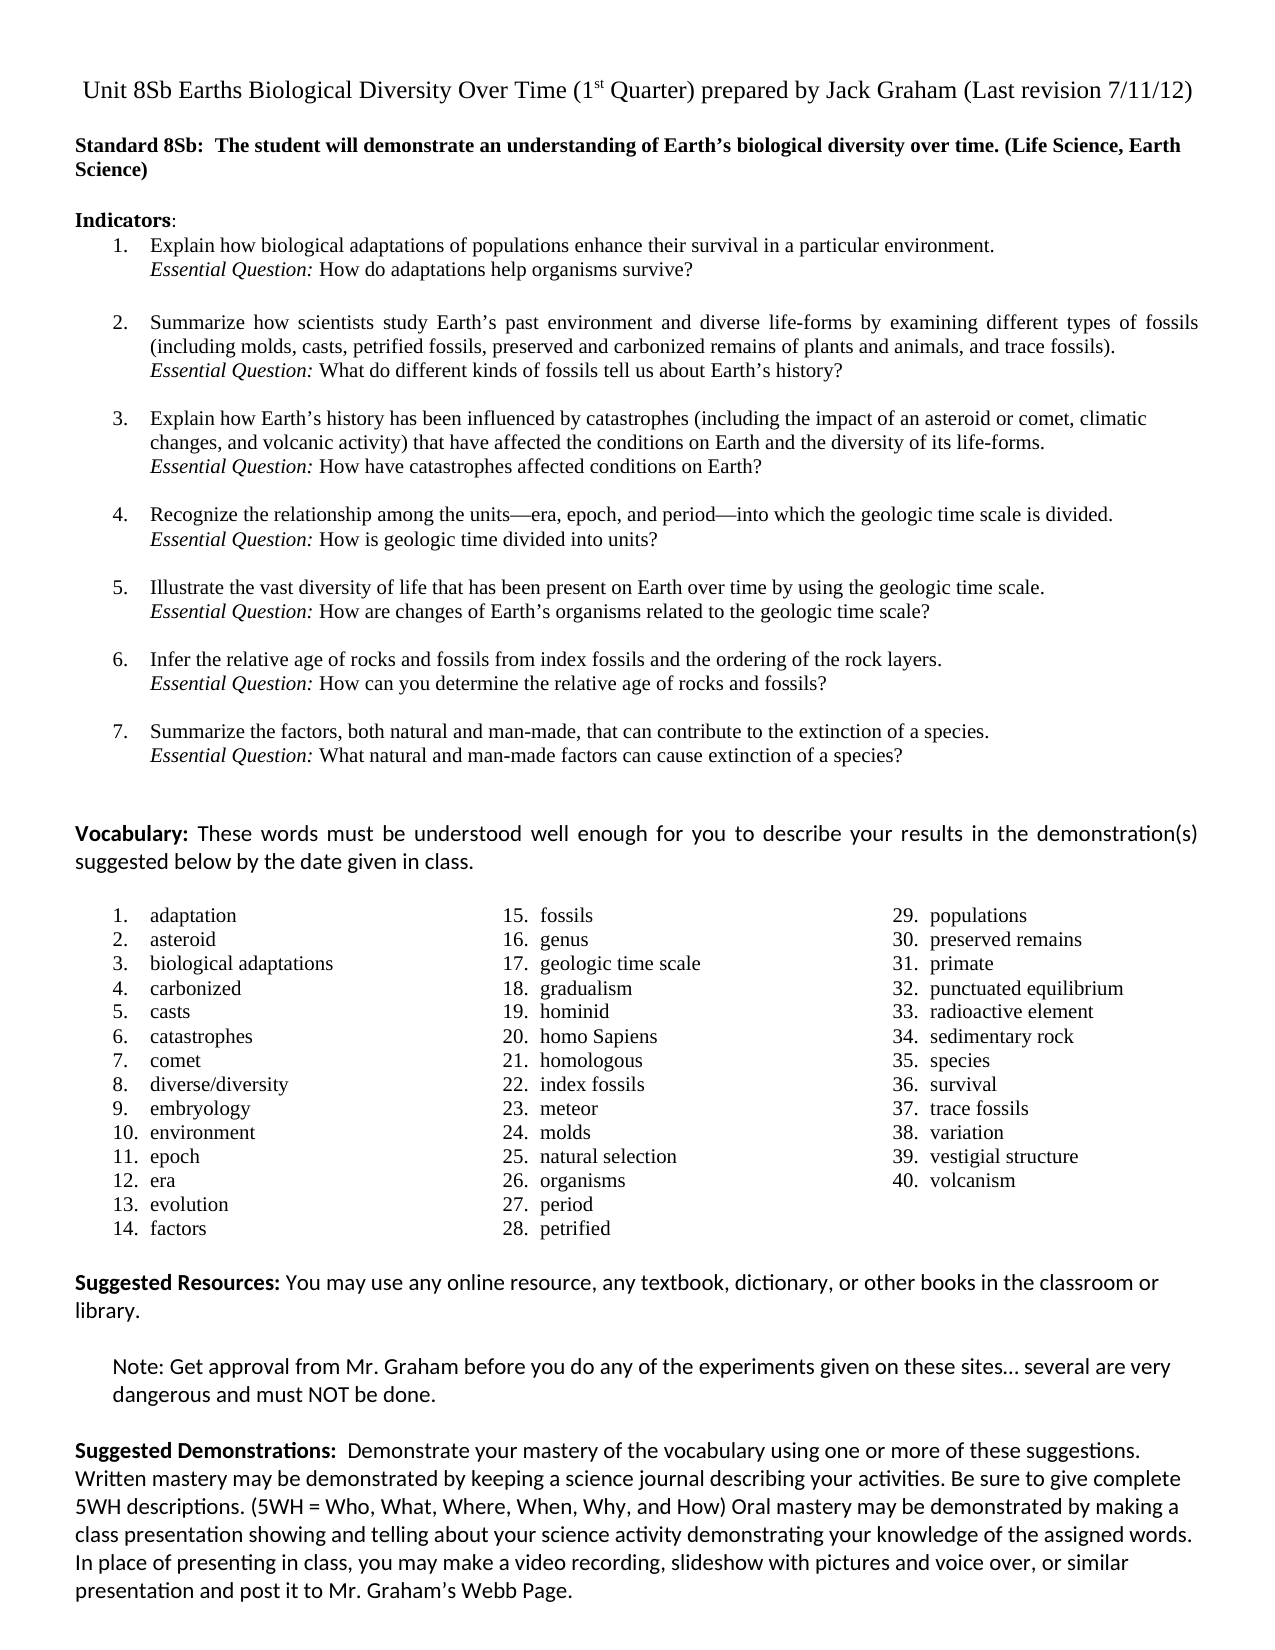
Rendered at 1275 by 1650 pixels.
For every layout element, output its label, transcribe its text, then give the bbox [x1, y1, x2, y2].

list casts [112, 999, 420, 1023]
list preserved remains [892, 927, 1200, 951]
list Suggested Resources: You may use any online resource, any textbook, dictionary, or other books in the classroom or library. [75, 1268, 1200, 1324]
list epoch [112, 1144, 420, 1168]
list environment [112, 1120, 420, 1144]
list gradualism [502, 975, 810, 999]
list asteroid [112, 927, 420, 951]
text Suggested Demonstrations: Demonstrate your mastery of the vocabulary using one or more of these suggestions. Written mastery may be demonstrated by keeping a science journal describing your activities. Be sure to give complete 5WH descriptions. (5WH = Who, What, Where, When, Why, and How) Oral mastery may be demonstrated by making a class presentation showing and telling about your science activity demonstrating your knowledge of the assigned words. In place of presenting in class, you may make a video recording, slideshow with pictures and voice over, or similar presentation and post it to Mr. Graham’s Webb Page. [75, 1436, 1200, 1604]
list petrified [502, 1216, 810, 1240]
text Essential Question: How do adaptations help organisms survive? [150, 257, 1200, 281]
text Essential Question: What natural and man-made factors can cause extinction of a species? [150, 743, 1200, 767]
list Explain how biological adaptations of populations enhance their survival in a particular environment. [112, 233, 1200, 257]
text Essential Question: How is geologic time divided into units? [150, 526, 1200, 551]
list index fossils [502, 1072, 810, 1096]
list meteor [502, 1096, 810, 1120]
list Recognize the relationship among the units—era, epoch, and period—into which the geologic time scale is divided. [112, 502, 1200, 526]
list Explain how Earth’s history has been influenced by catastrophes (including the impact of an asteroid or comet, climatic changes, and volcanic activity) that have affected the conditions on Earth and the diversity of its life-forms. [112, 406, 1200, 454]
list carbonized [112, 975, 420, 999]
list homo Sapiens [502, 1023, 810, 1048]
list variation [892, 1120, 1200, 1144]
list comet [112, 1048, 420, 1072]
list diverse/diversity [112, 1072, 420, 1096]
list natural selection [502, 1144, 810, 1168]
list Infer the relative age of rocks and fossils from index fossils and the ordering of the rock layers. [112, 647, 1200, 671]
text Essential Question: What do different kinds of fossils tell us about Earth’s history? [150, 358, 1200, 382]
list homologous [502, 1048, 810, 1072]
list adaptation [112, 903, 420, 927]
text Standard 8Sb: The student will demonstrate an understanding of Earth’s biological diversity over time. (Life Science, Earth Science) [75, 132, 1200, 181]
list primate [892, 951, 1200, 975]
list radioactive element [892, 999, 1200, 1023]
list Summarize the factors, both natural and man-made, that can contribute to the extinction of a species. [112, 719, 1200, 743]
list geologic time scale [502, 951, 810, 975]
text Indicators: [75, 209, 1200, 233]
list period [502, 1192, 810, 1216]
list era [112, 1168, 420, 1192]
list survival [892, 1072, 1200, 1096]
list molds [502, 1120, 810, 1144]
list catastrophes [112, 1023, 420, 1048]
list populations [892, 903, 1200, 927]
list vestigial structure [892, 1144, 1200, 1168]
list species [892, 1048, 1200, 1072]
text Essential Question: How have catastrophes affected conditions on Earth? [150, 454, 1200, 478]
list evolution [112, 1192, 420, 1216]
list sedimentary rock [892, 1023, 1200, 1048]
text Note: Get approval from Mr. Graham before you do any of the experiments given on these sites… several are very dangerous and must NOT be done. [112, 1352, 1200, 1408]
list organisms [502, 1168, 810, 1192]
list genus [502, 927, 810, 951]
list embryology [112, 1096, 420, 1120]
list trace fossils [892, 1096, 1200, 1120]
list punctuated equilibrium [892, 975, 1200, 999]
text Essential Question: How can you determine the relative age of rocks and fossils? [112, 671, 1200, 695]
list Summarize how scientists study Earth’s past environment and diverse life-forms by examining different types of fossils (including molds, casts, petrified fossils, preserved and carbonized remains of plants and animals, and trace fossils). [112, 310, 1200, 358]
list factors [112, 1216, 420, 1240]
list volcanism [892, 1168, 1200, 1192]
list Illustrate the vast diversity of life that has been present on Earth over time by using the geologic time scale. [112, 574, 1200, 599]
list fossils [502, 903, 810, 927]
list biological adaptations [112, 951, 420, 975]
list hominid [502, 999, 810, 1023]
text Essential Question: How are changes of Earth’s organisms related to the geologic time scale? [150, 599, 1200, 623]
text Vocabulary: These words must be understood well enough for you to describe your results in the demonstration(s) suggested below by the date given in class. [75, 819, 1200, 875]
